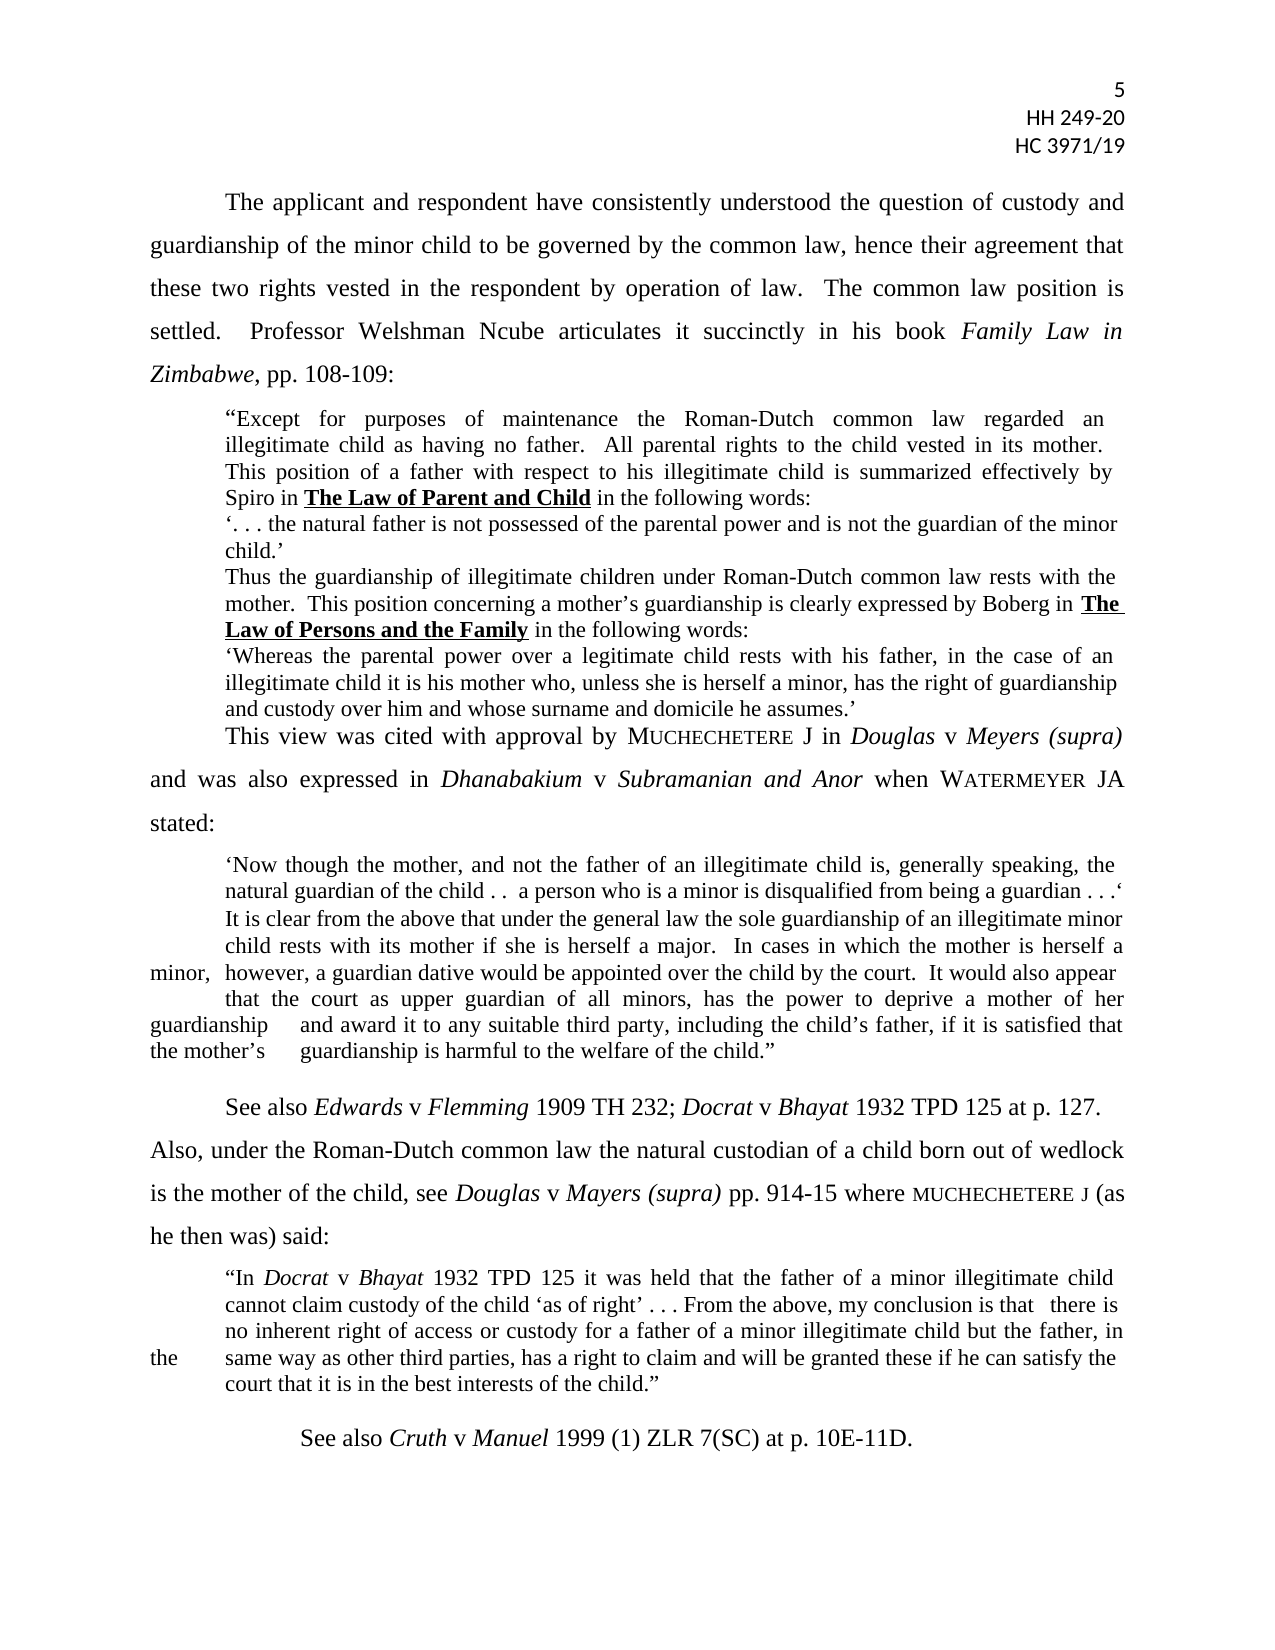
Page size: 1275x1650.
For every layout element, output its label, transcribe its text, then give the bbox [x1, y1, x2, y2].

text ‘Now though the mother, and not the father of an illegitimate child is, generally speaking, the natural guardian of the child . . a person who is a minor is disqualified from being a guardian . . .‘ It is clear from the above that under the general law the sole guardianship of an illegitimate minor child rests with its mother if she is herself a major. In cases in which the mother is herself a minor, however, a guardian dative would be appointed over the child by the court. It would also appear that the court as upper guardian of all minors, has the power to deprive a mother of her guardianship and award it to any suitable third party, including the child’s father, if it is satisfied that the mother’s guardianship is harmful to the welfare of the child.” [150, 851, 1125, 1064]
text This view was cited with approval by Muchechetere J in Douglas v Meyers (supra) and was also expressed in Dhanabakium v Subramanian and Anor when Watermeyer JA stated: [150, 721, 1125, 836]
text “Except for purposes of maintenance the Roman-Dutch common law regarded an illegitimate child as having no father. All parental rights to the child vested in its mother. This position of a father with respect to his illegitimate child is summarized effectively by Spiro in The Law of Parent and Child in the following words: [150, 403, 1125, 511]
text “In Docrat v Bhayat 1932 TPD 125 it was held that the father of a minor illegitimate child cannot claim custody of the child ‘as of right’ . . . From the above, my conclusion is that there is no inherent right of access or custody for a father of a minor illegitimate child but the father, in the same way as other third parties, has a right to claim and will be granted these if he can satisfy the court that it is in the best interests of the child.” [150, 1264, 1125, 1396]
text See also Edwards v Flemming 1909 TH 232; Docrat v Bhayat 1932 TPD 125 at p. 127. [150, 1092, 1125, 1121]
text ‘Whereas the parental power over a legitimate child rests with his father, in the case of an illegitimate child it is his mother who, unless she is herself a minor, has the right of guardianship and custody over him and whose surname and domicile he assumes.’ [150, 642, 1125, 721]
text The applicant and respondent have consistently understood the question of custody and guardianship of the minor child to be governed by the common law, hence their agreement that these two rights vested in the respondent by operation of law. The common law position is settled. Professor Welshman Ncube articulates it succinctly in his book Family Law in Zimbabwe, pp. 108-109: [150, 187, 1125, 388]
text See also Cruth v Manuel 1999 (1) ZLR 7(SC) at p. 10E-11D. [300, 1423, 1125, 1451]
text ‘. . . the natural father is not possessed of the parental power and is not the guardian of the minor child.’ [150, 511, 1125, 563]
text Thus the guardianship of illegitimate children under Roman-Dutch common law rests with the mother. This position concerning a mother’s guardianship is clearly expressed by Boberg in The Law of Persons and the Family in the following words: [150, 563, 1125, 642]
text Also, under the Roman-Dutch common law the natural custodian of a child born out of wedlock is the mother of the child, see Douglas v Mayers (supra) pp. 914-15 where muchechetere j (as he then was) said: [150, 1135, 1125, 1250]
